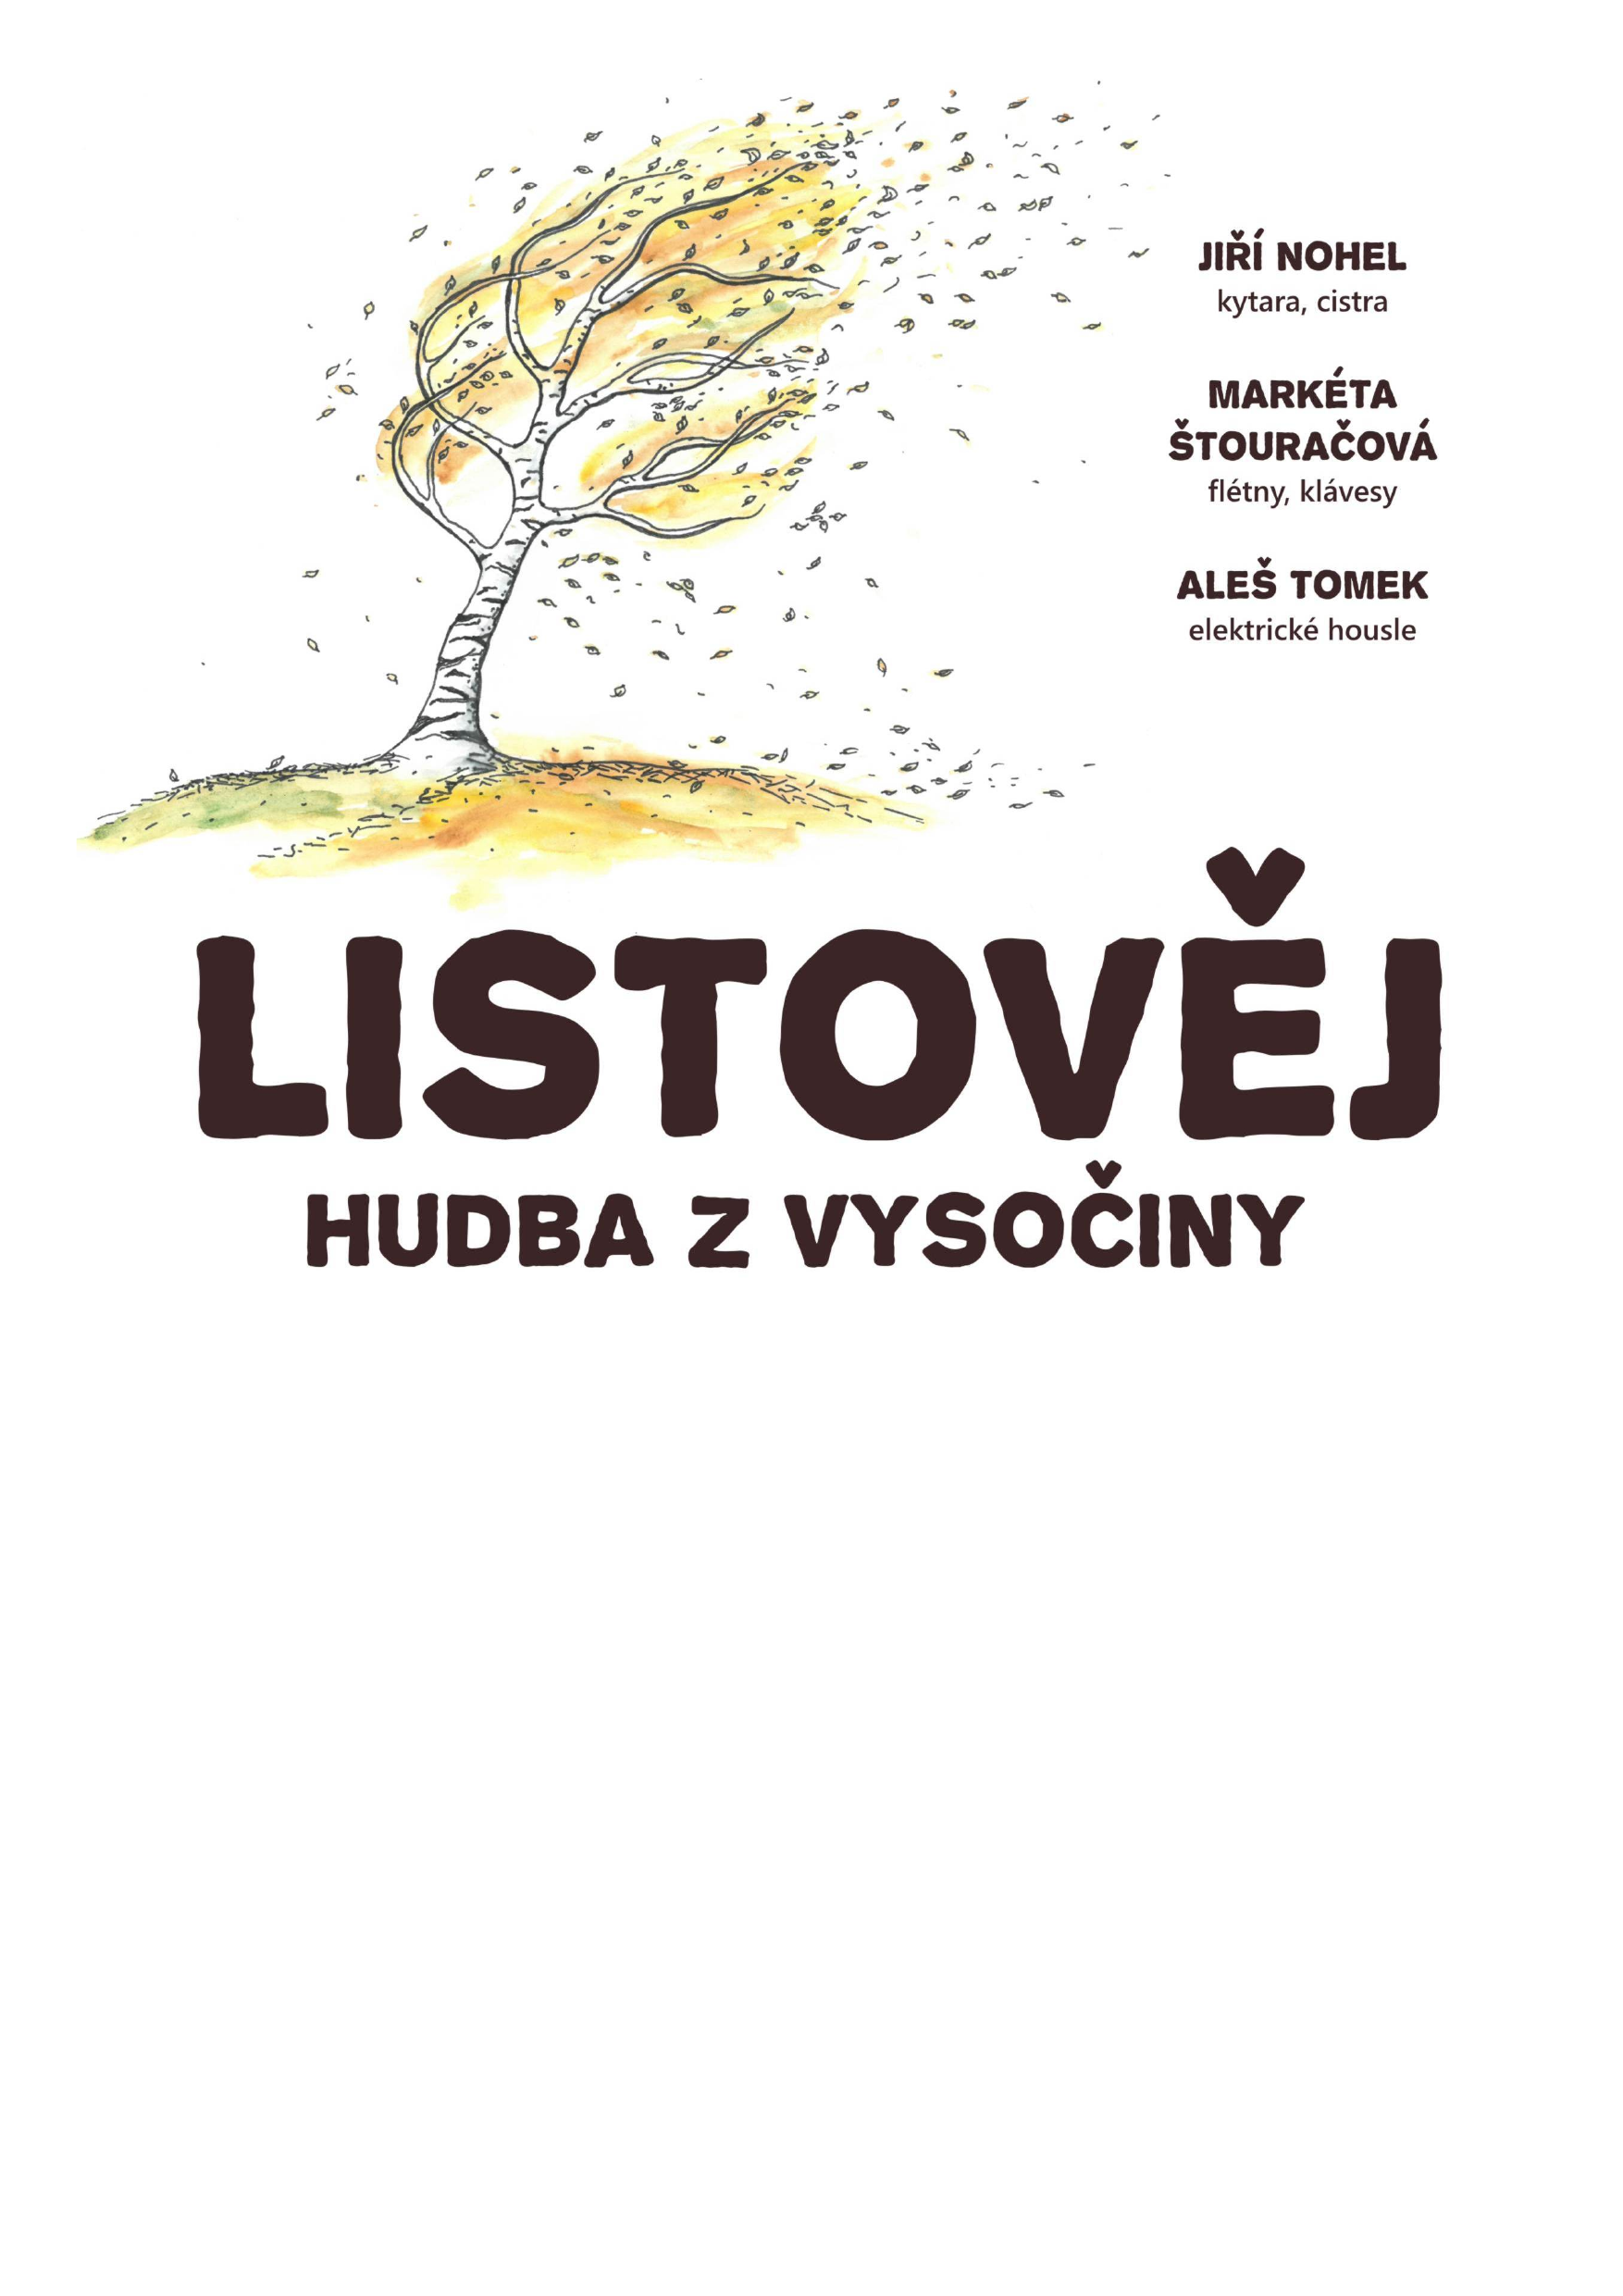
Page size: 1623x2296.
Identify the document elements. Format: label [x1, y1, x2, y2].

picture [76, 79, 1548, 1331]
